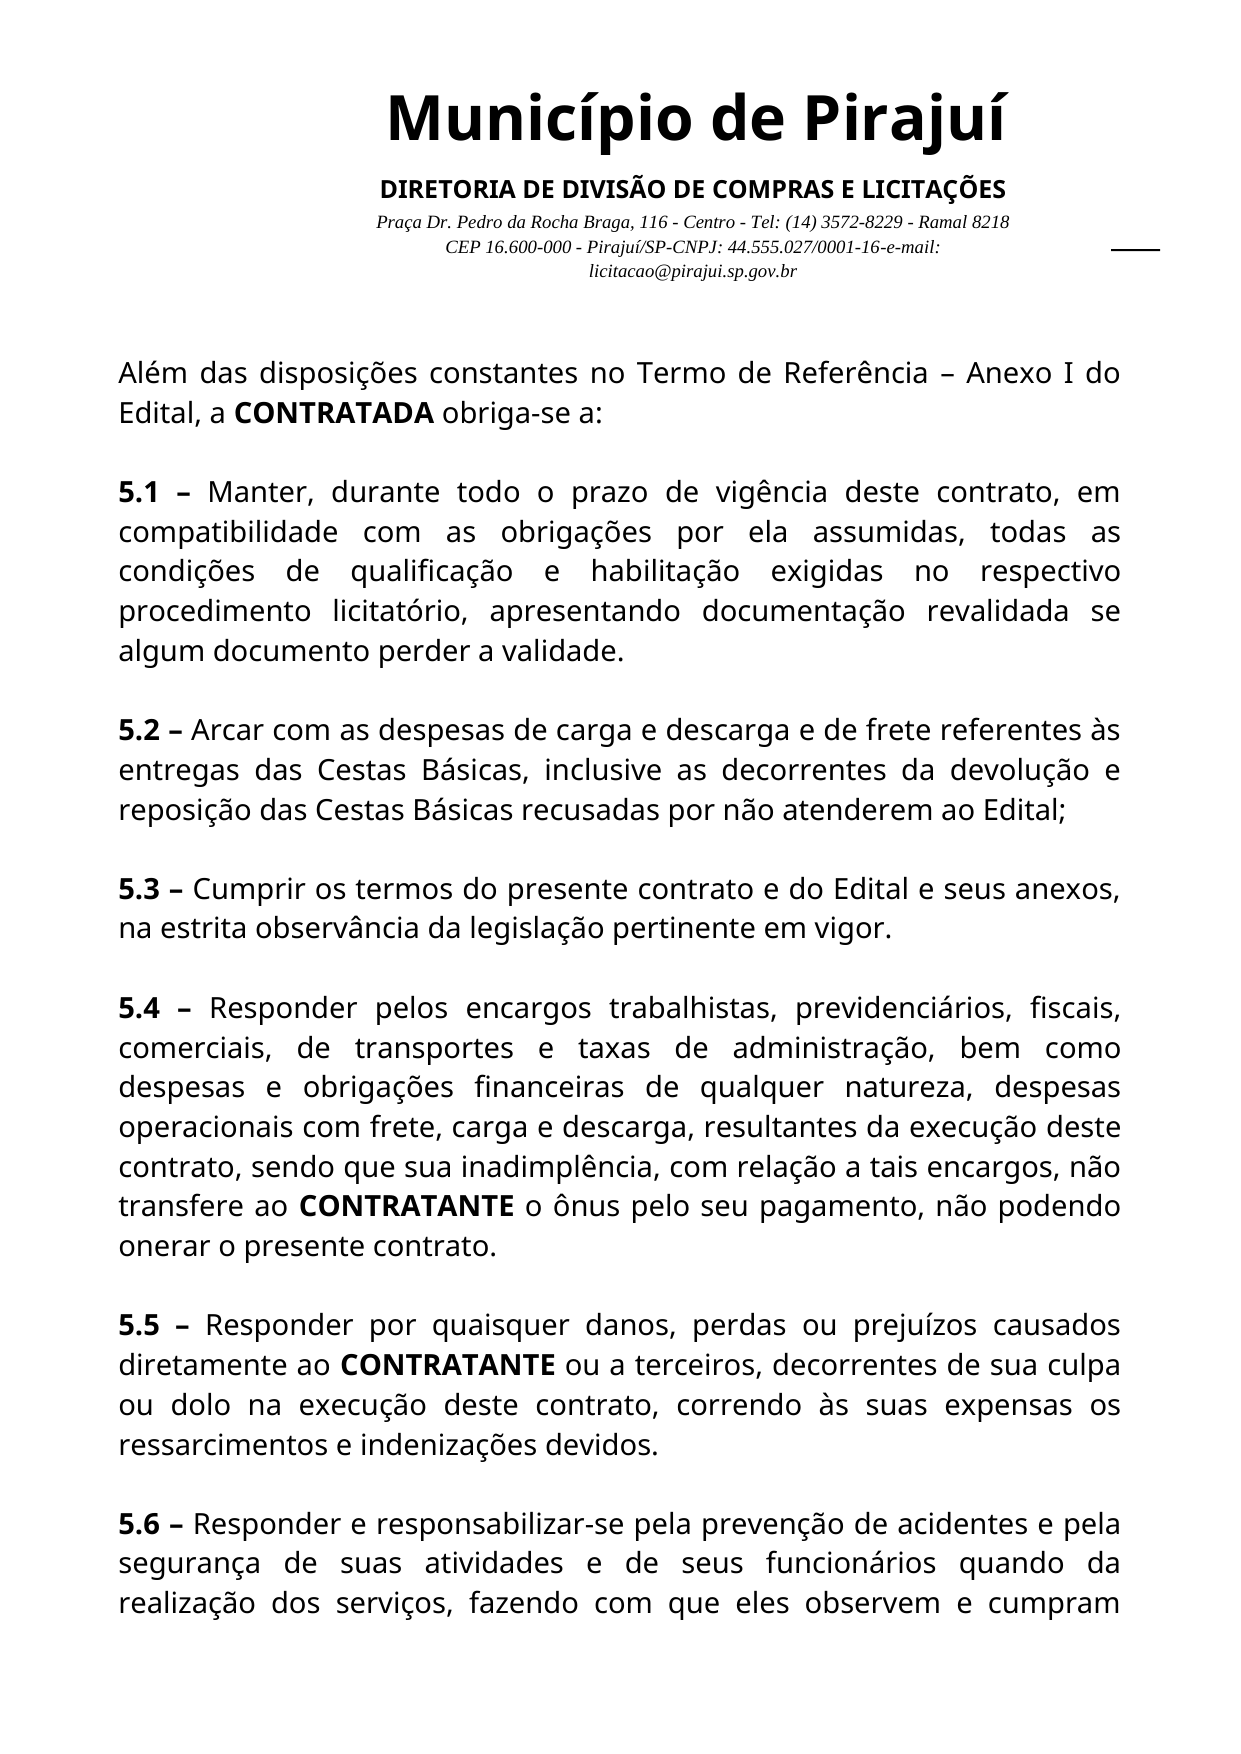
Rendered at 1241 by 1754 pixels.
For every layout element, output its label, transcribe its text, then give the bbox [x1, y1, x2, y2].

text 5.5 – Responder por quaisquer danos, perdas ou prejuízos causados diretamente ao CONTRATANTE ou a terceiros, decorrentes de sua culpa ou dolo na execução deste contrato, correndo às suas expensas os ressarcimentos e indenizações devidos. [118, 1305, 1122, 1463]
text 5.2 – Arcar com as despesas de carga e descarga e de frete referentes às entregas das Cestas Básicas, inclusive as decorrentes da devolução e reposição das Cestas Básicas recusadas por não atenderem ao Edital; [118, 709, 1122, 828]
text 5.3 – Cumprir os termos do presente contrato e do Edital e seus anexos, na estrita observância da legislação pertinente em vigor. [118, 868, 1122, 947]
text 5.1 – Manter, durante todo o prazo de vigência deste contrato, em compatibilidade com as obrigações por ela assumidas, todas as condições de qualificação e habilitação exigidas no respectivo procedimento licitatório, apresentando documentação revalidada se algum documento perder a validade. [118, 471, 1122, 670]
text Além das disposições constantes no Termo de Referência – Anexo I do Edital, a CONTRATADA obriga-se a: [118, 352, 1122, 432]
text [118, 1503, 1122, 1622]
text 5.4 – Responder pelos encargos trabalhistas, previdenciários, fiscais, comerciais, de transportes e taxas de administração, bem como despesas e obrigações financeiras de qualquer natureza, despesas operacionais com frete, carga e descarga, resultantes da execução deste contrato, sendo que sua inadimplência, com relação a tais encargos, não transfere ao CONTRATANTE o ônus pelo seu pagamento, não podendo onerar o presente contrato. [118, 987, 1122, 1265]
